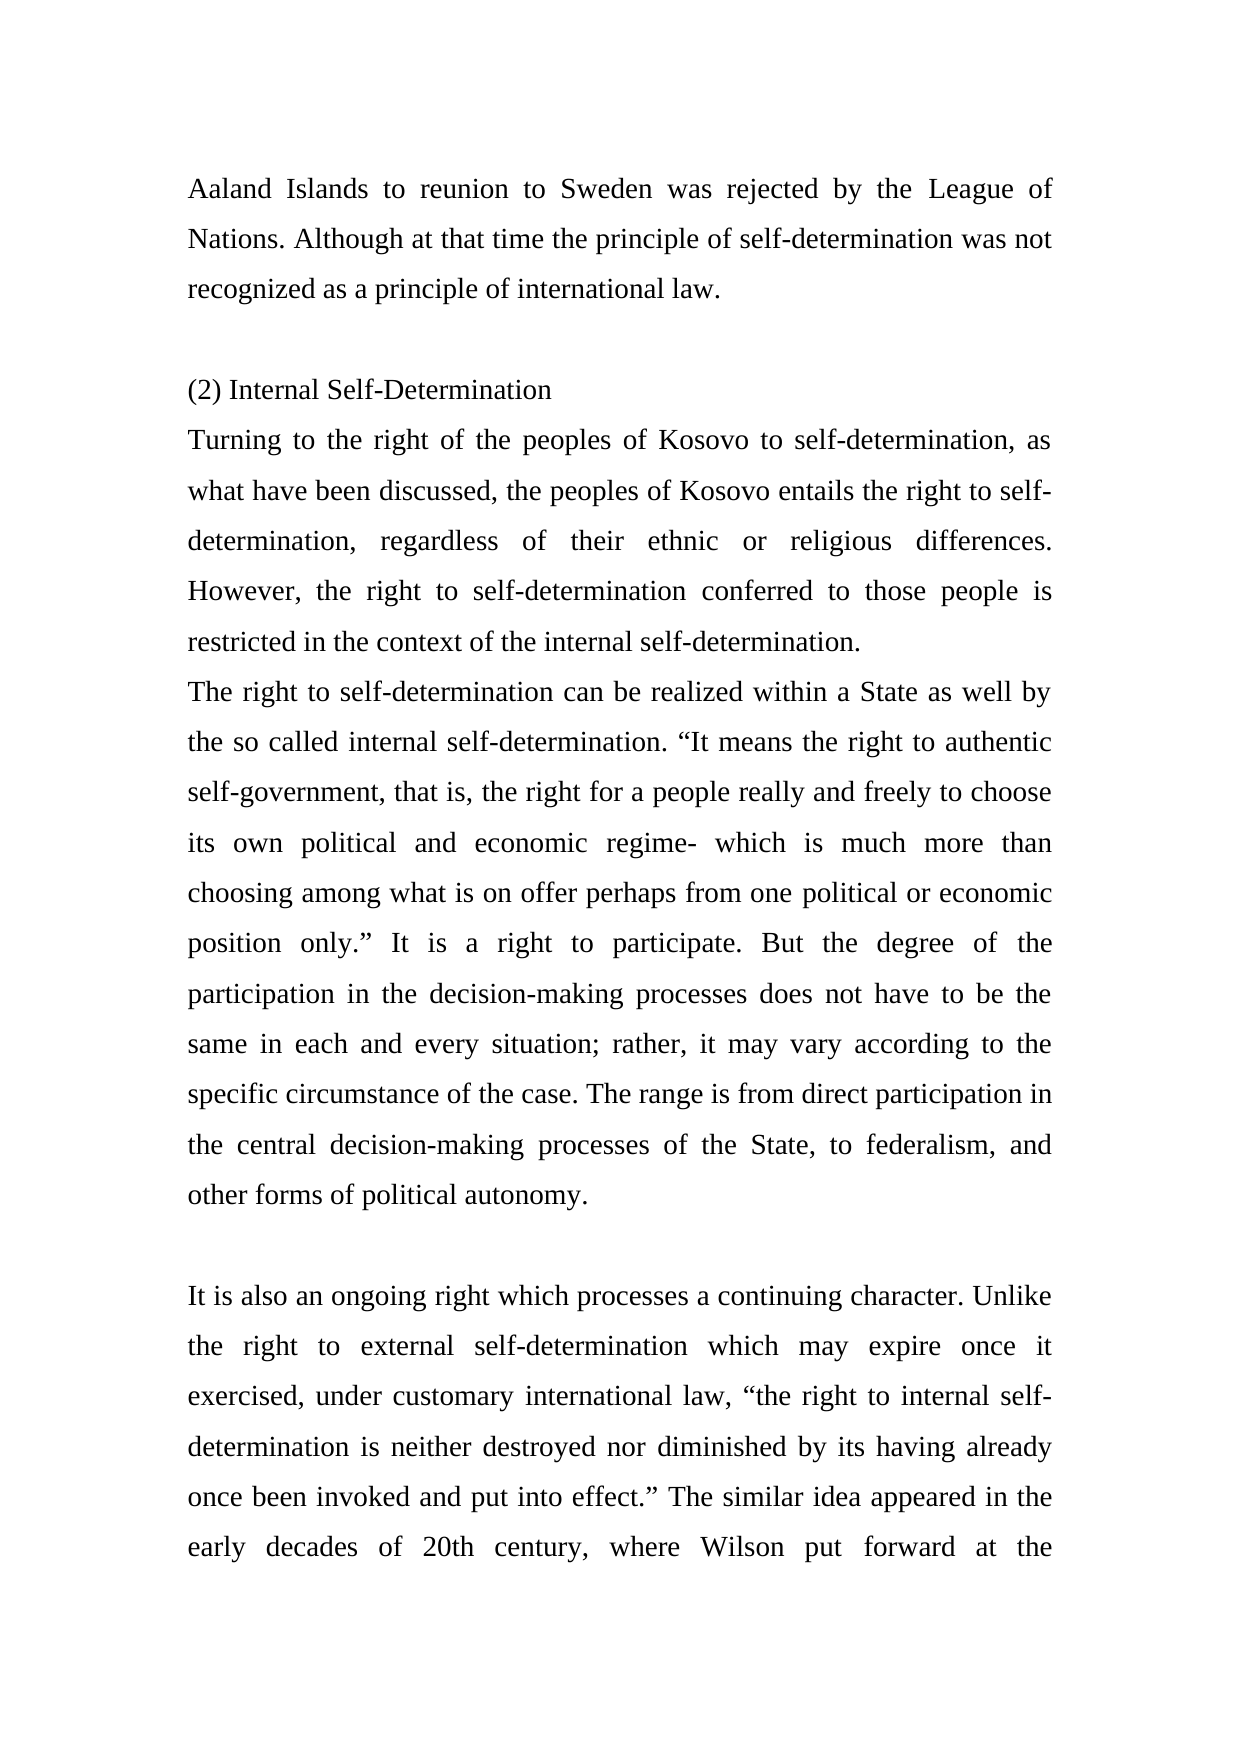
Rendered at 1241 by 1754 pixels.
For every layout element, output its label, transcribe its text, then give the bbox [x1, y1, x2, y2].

text The right to self-determination can be realized within a State as well by the so called internal self-determination. “It means the right to authentic self-government, that is, the right for a people really and freely to choose its own political and economic regime- which is much more than choosing among what is on offer perhaps from one political or economic position only.” It is a right to participate. But the degree of the participation in the decision-making processes does not have to be the same in each and every situation; rather, it may vary according to the specific circumstance of the case. The range is from direct participation in the central decision-making processes of the State, to federalism, and other forms of political autonomy. [187, 674, 1053, 1211]
text Turning to the right of the peoples of Kosovo to self-determination, as what have been discussed, the peoples of Kosovo entails the right to self-determination, regardless of their ethnic or religious differences. However, the right to self-determination conferred to those people is restricted in the context of the internal self-determination. [187, 422, 1053, 657]
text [187, 1278, 1053, 1563]
text (2) Internal Self-Determination [187, 372, 1053, 406]
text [187, 171, 1053, 305]
